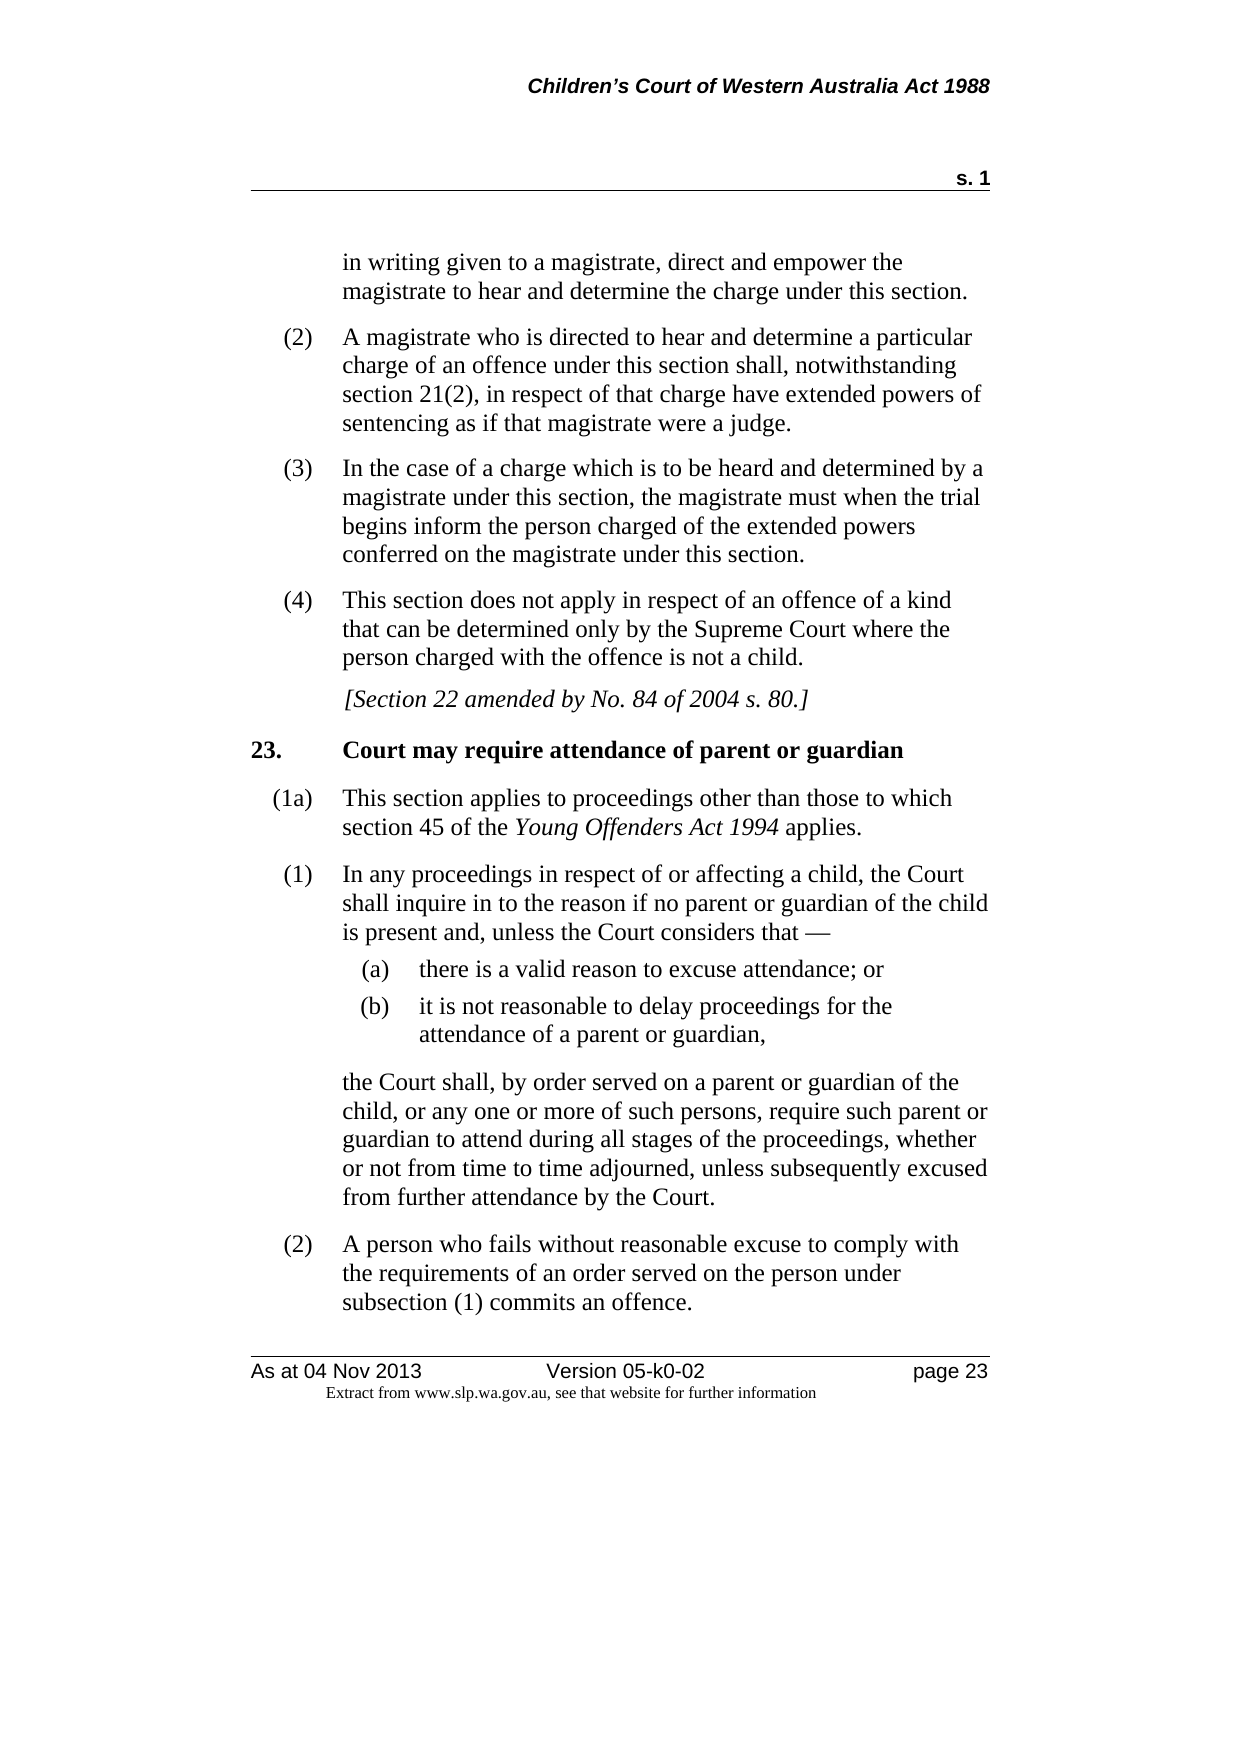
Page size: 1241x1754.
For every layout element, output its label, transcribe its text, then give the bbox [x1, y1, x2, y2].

text (b) it is not reasonable to delay proceedings for the attendance of a parent or guardian, [251, 991, 990, 1048]
text (1a) This section applies to proceedings other than those to which section 45 of the Young Offenders Act 1994 applies. [251, 783, 990, 840]
text [Section 22 amended by No. 84 of 2004 s. 80.] [251, 684, 990, 712]
text (3) In the case of a charge which is to be heard and determined by a magistrate under this section, the magistrate must when the trial begins inform the person charged of the extended powers conferred on the magistrate under this section. [251, 453, 990, 568]
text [251, 247, 990, 305]
text (2) A person who fails without reasonable excuse to comply with the requirements of an order served on the person under subsection (1) commits an offence. [251, 1229, 990, 1316]
text (1) In any proceedings in respect of or affecting a child, the Court shall inquire in to the reason if no parent or guardian of the child is present and, unless the Court considers that — [251, 859, 990, 945]
text (2) A magistrate who is directed to hear and determine a particular charge of an offence under this section shall, notwithstanding section 21(2), in respect of that charge have extended powers of sentencing as if that magistrate were a judge. [251, 322, 990, 437]
text the Court shall, by order served on a parent or guardian of the child, or any one or more of such persons, require such parent or guardian to attend during all stages of the proceedings, whether or not from time to time adjourned, unless subsequently excused from further attendance by the Court. [251, 1067, 990, 1211]
subtitle 23. Court may require attendance of parent or guardian [251, 735, 990, 764]
text (4) This section does not apply in respect of an offence of a kind that can be determined only by the Supreme Court where the person charged with the offence is not a child. [251, 585, 990, 671]
text (a) there is a valid reason to excuse attendance; or [251, 954, 990, 982]
